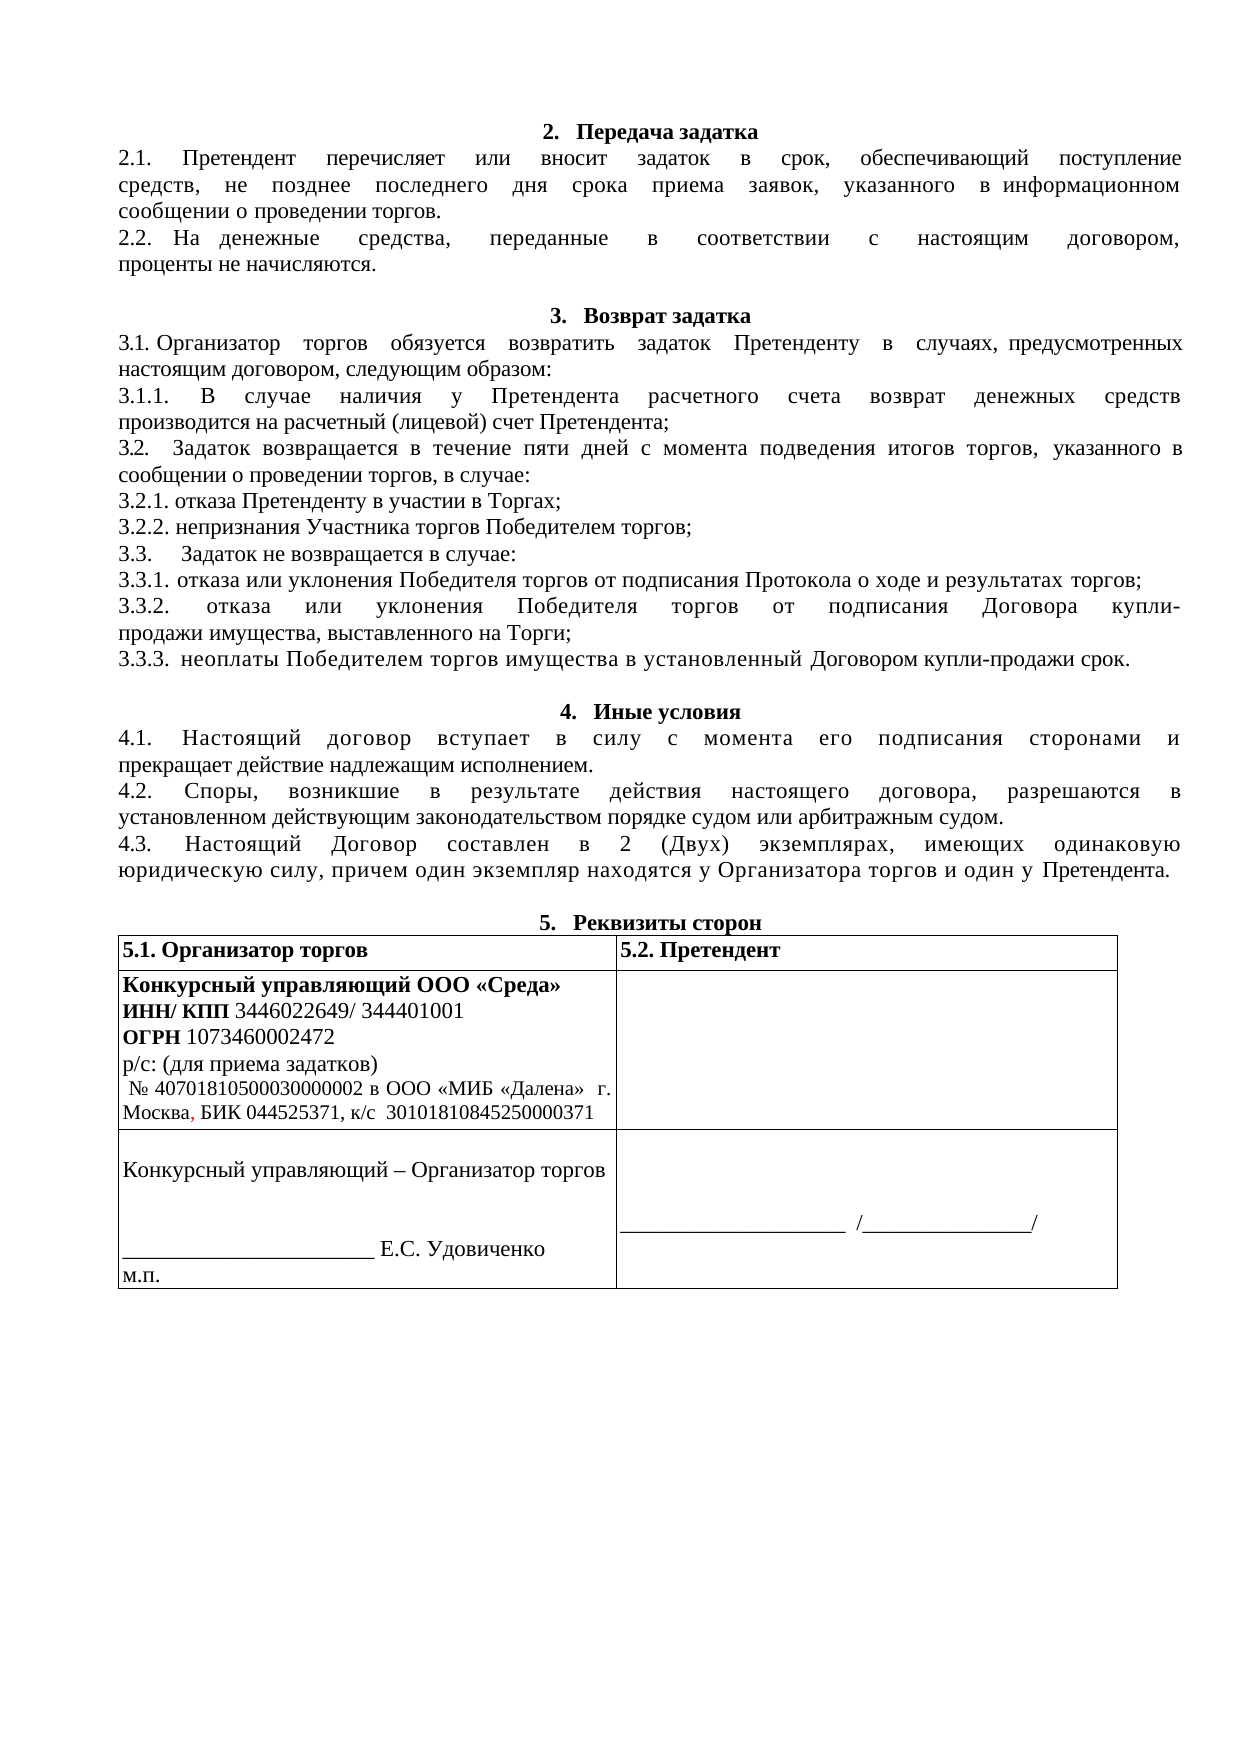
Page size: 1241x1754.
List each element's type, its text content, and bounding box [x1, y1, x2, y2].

text 2. Передача задатка [118, 118, 1183, 144]
list Претендент перечисляет или вносит задаток в срок, обеспечивающий поступление средств, не позднее последнего дня срока приема заявок, указанного в информационном сообщении о проведении торгов. [118, 144, 1183, 223]
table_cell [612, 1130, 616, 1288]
text 3. Возврат задатка [118, 303, 1183, 329]
list непризнания Участника торгов Победителем торгов; [118, 513, 1183, 540]
table_header 5.1. Организатор торгов [119, 936, 616, 969]
text 4. Иные условия [118, 698, 1183, 724]
list отказа или уклонения Победителя торгов от подписания Договора купли- продажи имущества, выставленного на Торги; [118, 592, 1183, 645]
table_cell [617, 971, 1117, 1128]
list На денежные средства, переданные в соответствии с настоящим договором, проценты не начисляются. [118, 223, 1183, 276]
table_header 5.2. Претендент [617, 936, 1117, 969]
text 3.1. Организатор торгов обязуется возвратить задаток Претенденту в случаях, предусмотренных настоящим договором, следующим образом: [118, 329, 1183, 382]
text 5. Реквизиты сторон [118, 909, 1183, 935]
list В случае наличия у Претендента расчетного счета возврат денежных средств производится на расчетный (лицевой) счет Претендента; [118, 382, 1183, 434]
text 3.3. Задаток не возвращается в случае: [118, 540, 1183, 566]
list отказа или уклонения Победителя торгов от подписания Протокола о ходе и результатах торгов; [118, 566, 1183, 592]
list Настоящий Договор составлен в 2 (Двух) экземплярах, имеющих одинаковую юридическую силу, причем один экземпляр находятся у Организатора торгов и один у Претендента. [118, 830, 1183, 882]
text 3.2. Задаток возвращается в течение пяти дней с момента подведения итогов торгов, указанного в сообщении о проведении торгов, в случае: [118, 434, 1183, 487]
list Настоящий договор вступает в силу с момента его подписания сторонами и прекращает действие надлежащим исполнением. [118, 724, 1183, 777]
table_cell Конкурсный управляющий ООО «Среда» ИНН/ КПП 3446022649/ 344401001 ОГРН 1073460002472 р/c: (для приема задатков) № 40701810500030000002 в ООО «МИБ «Далена» г. Москва, БИК 044525371, к/с 30101810845250000371 [119, 971, 616, 1128]
list неоплаты Победителем торгов имущества в установленный Договором купли-продажи срок. [118, 645, 1183, 672]
table_cell ____________________ /_______________/ [617, 1130, 1117, 1288]
list Споры, возникшие в результате действия настоящего договора, разрешаются в установленном действующим законодательством порядке судом или арбитражным судом. [118, 777, 1183, 830]
list отказа Претенденту в участии в Торгах; [118, 487, 1183, 513]
